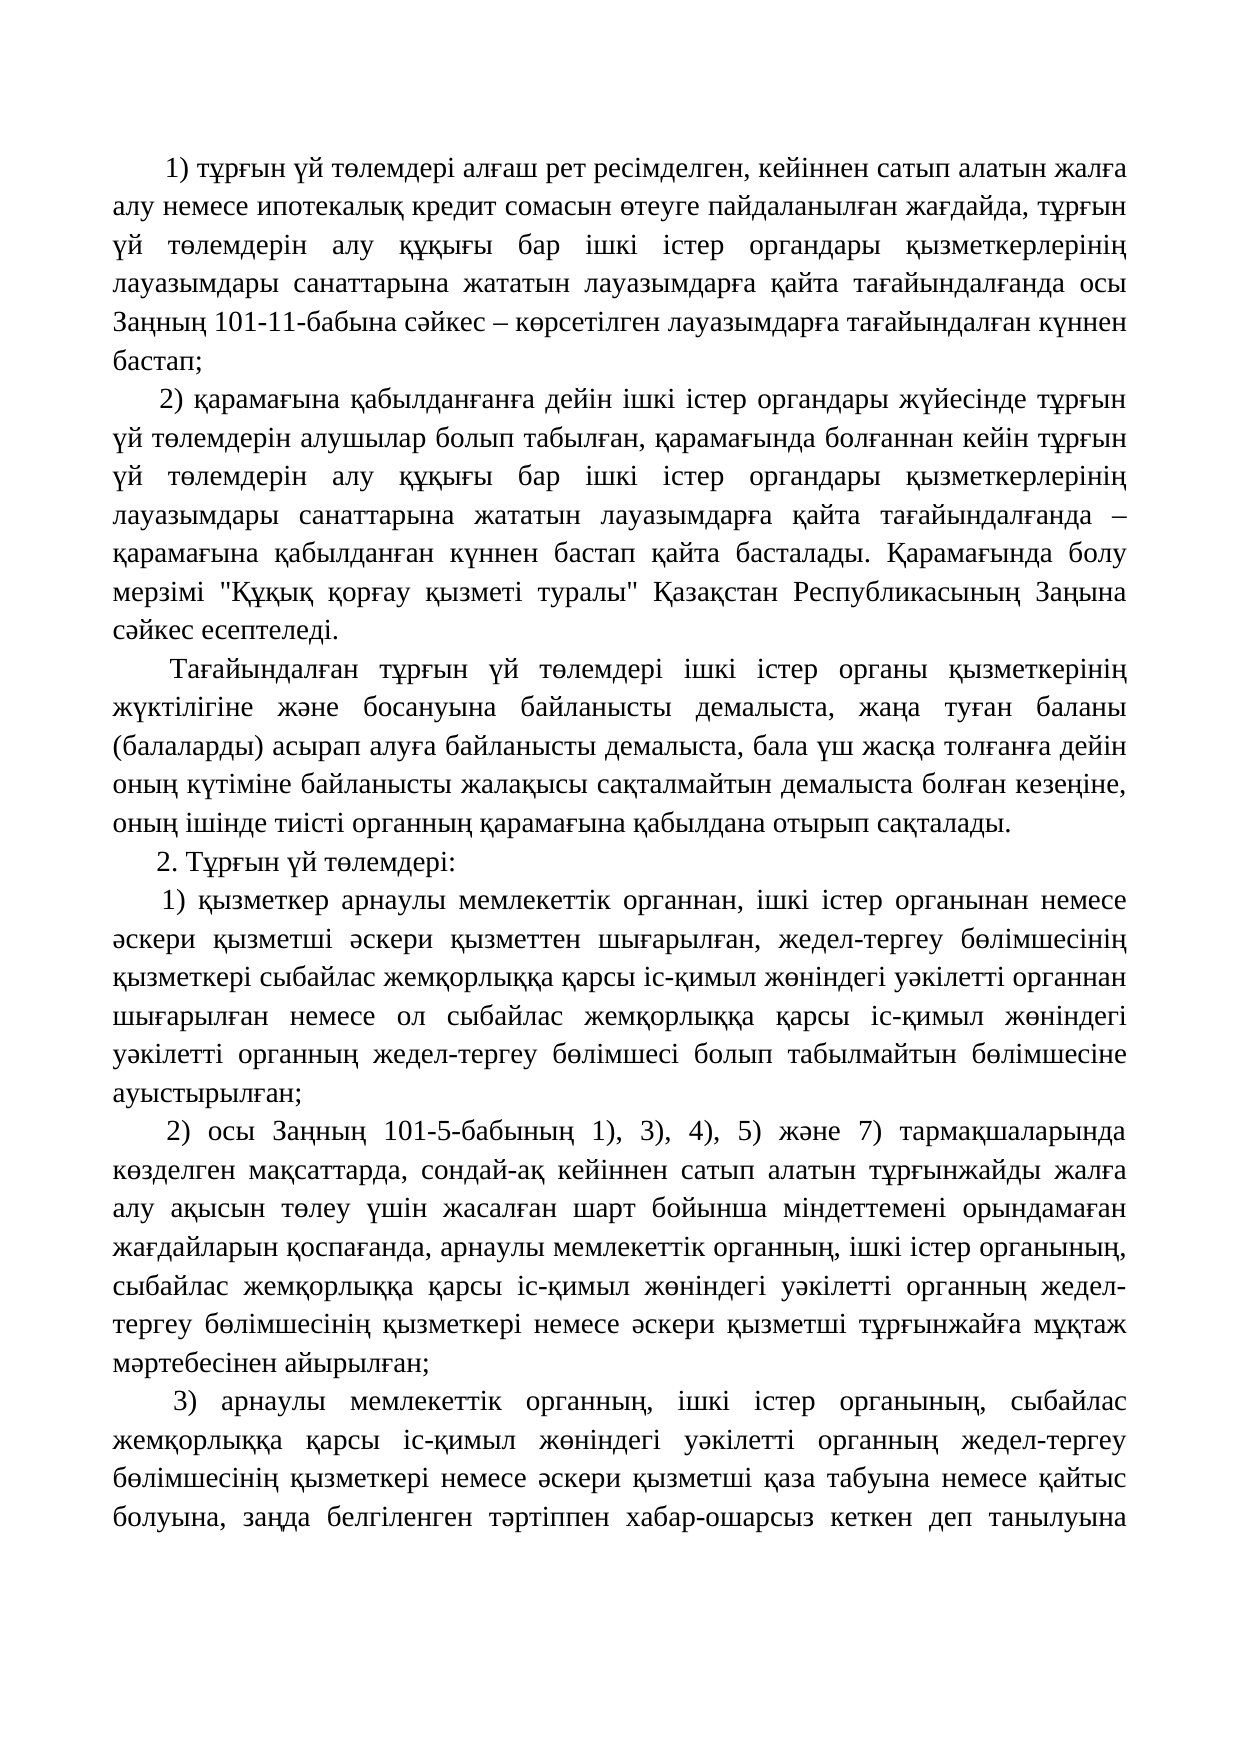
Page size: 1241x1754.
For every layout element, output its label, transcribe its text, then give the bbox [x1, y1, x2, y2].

text 2) осы Заңның 101-5-бабының 1), 3), 4), 5) және 7) тармақшаларында көзделген мақсаттарда, сондай-ақ кейіннен сатып алатын тұрғынжайды жалға алу ақысын төлеу үшін жасалған шарт бойынша міндеттемені орындамаған жағдайларын қоспағанда, арнаулы мемлекеттік органның, ішкі істер органының, сыбайлас жемқорлыққа қарсы іс-қимыл жөніндегі уәкілетті органның жедел-тергеу бөлімшесінің қызметкері немесе әскери қызметші тұрғынжайға мұқтаж мәртебесінен айырылған; [112, 1113, 1128, 1378]
text 2. Тұрғын үй төлемдері: [112, 844, 1128, 877]
text Тағайындалған тұрғын үй төлемдері ішкі істер органы қызметкерінің жүктілігіне және босануына байланысты демалыста, жаңа туған баланы (балаларды) асырап алуға байланысты демалыста, бала үш жасқа толғанға дейін оның күтіміне байланысты жалақысы сақталмайтын демалыста болған кезеңіне, оның ішінде тиісті органның қарамағына қабылдана отырып сақталады. [112, 651, 1128, 839]
text 1) тұрғын үй төлемдері алғаш рет ресімделген, кейіннен сатып алатын жалға алу немесе ипотекалық кредит сомасын өтеуге пайдаланылған жағдайда, тұрғын үй төлемдерін алу құқығы бар ішкі істер органдары қызметкерлерінің лауазымдары санаттарына жататын лауазымдарға қайта тағайындалғанда осы Заңның 101-11-бабына сәйкес – көрсетілген лауазымдарға тағайындалған күннен бастап; [112, 150, 1128, 376]
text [112, 1383, 1128, 1532]
text 1) қызметкер арнаулы мемлекеттік органнан, ішкі істер органынан немесе әскери қызметші әскери қызметтен шығарылған, жедел-тергеу бөлімшесінің қызметкері сыбайлас жемқорлыққа қарсы іс-қимыл жөніндегі уәкілетті органнан шығарылған немесе ол сыбайлас жемқорлыққа қарсы іс-қимыл жөніндегі уәкілетті органның жедел-тергеу бөлімшесі болып табылмайтын бөлімшесіне ауыстырылған; [112, 882, 1128, 1108]
text 2) қарамағына қабылданғанға дейін ішкі істер органдары жүйесінде тұрғын үй төлемдерін алушылар болып табылған, қарамағында болғаннан кейін тұрғын үй төлемдерін алу құқығы бар ішкі істер органдары қызметкерлерінің лауазымдары санаттарына жататын лауазымдарға қайта тағайындалғанда – қарамағына қабылданған күннен бастап қайта басталады. Қарамағында болу мерзімі "Құқық қорғау қызметі туралы" Қазақстан Республикасының Заңына сәйкес есептеледі. [112, 381, 1128, 646]
